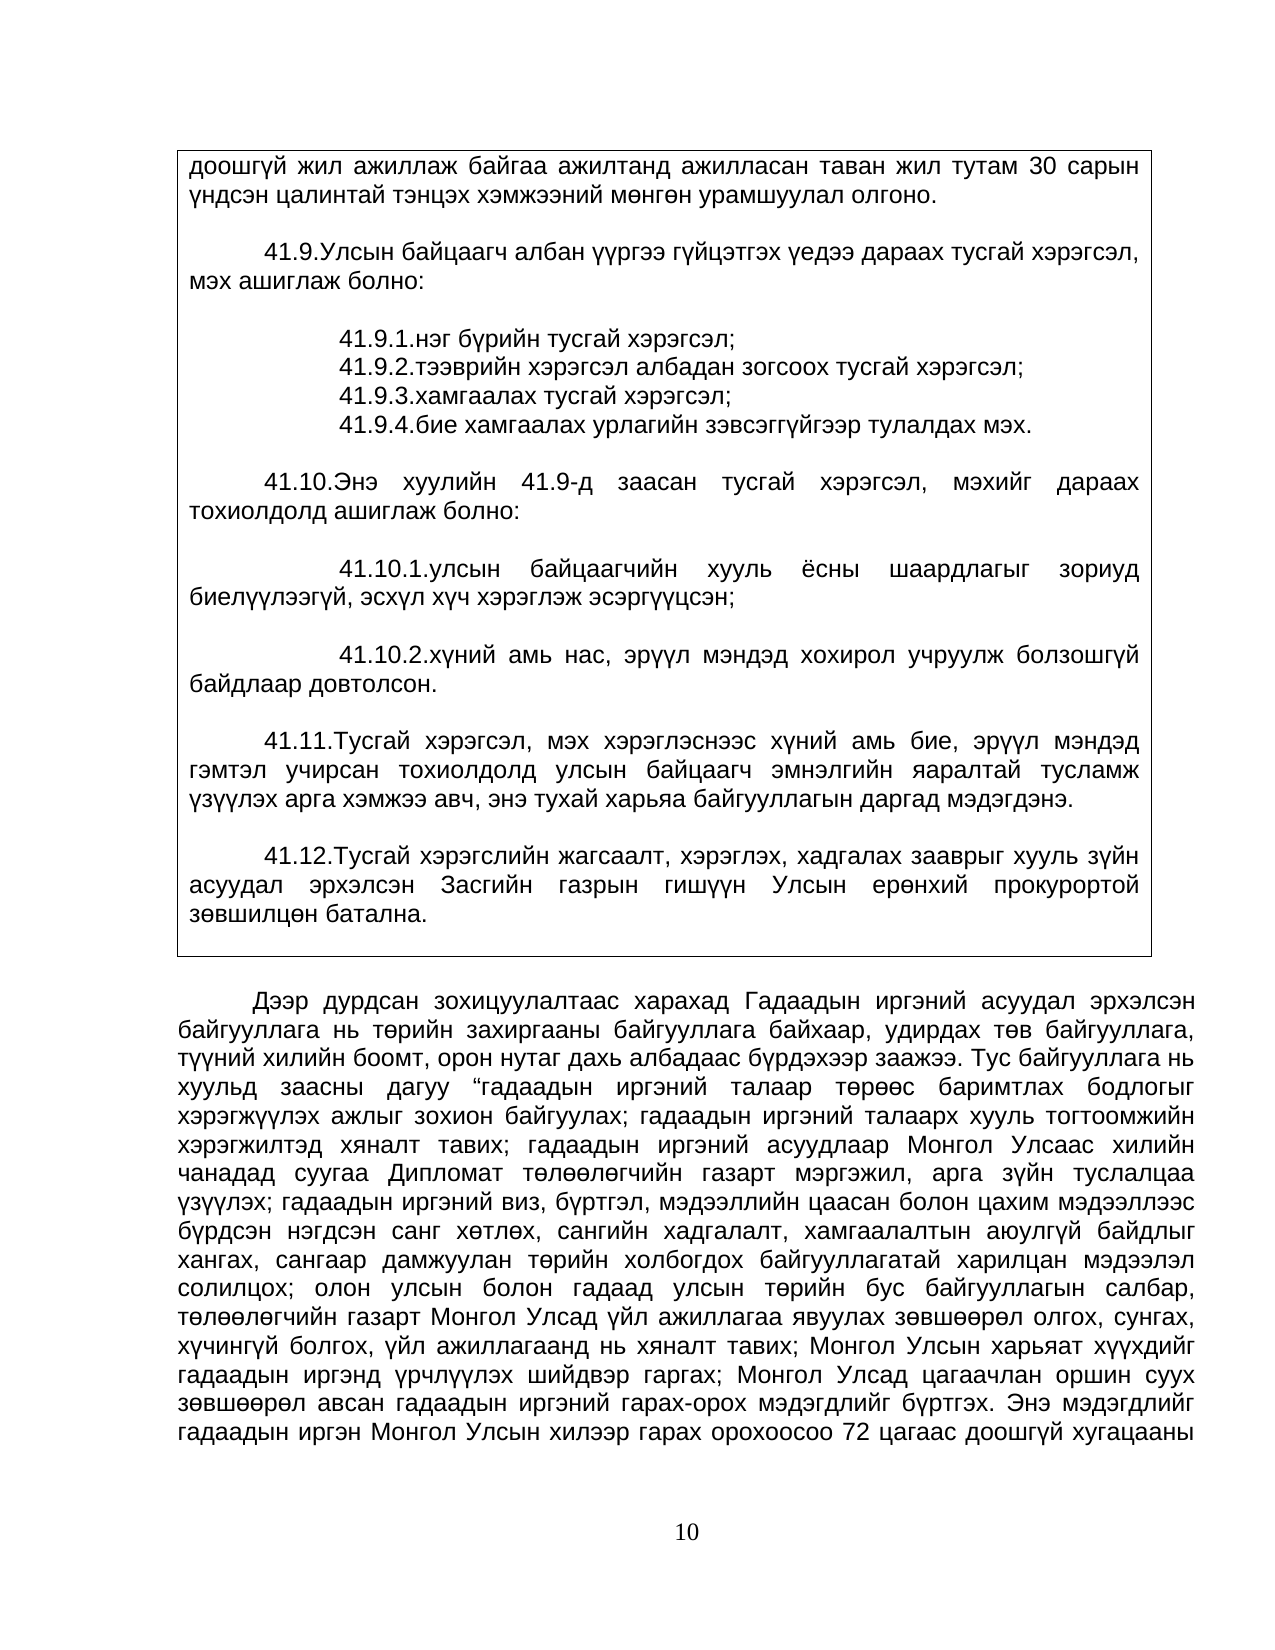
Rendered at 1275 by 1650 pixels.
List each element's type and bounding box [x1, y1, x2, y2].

text [177, 986, 1196, 1446]
table_header [178, 151, 1151, 956]
